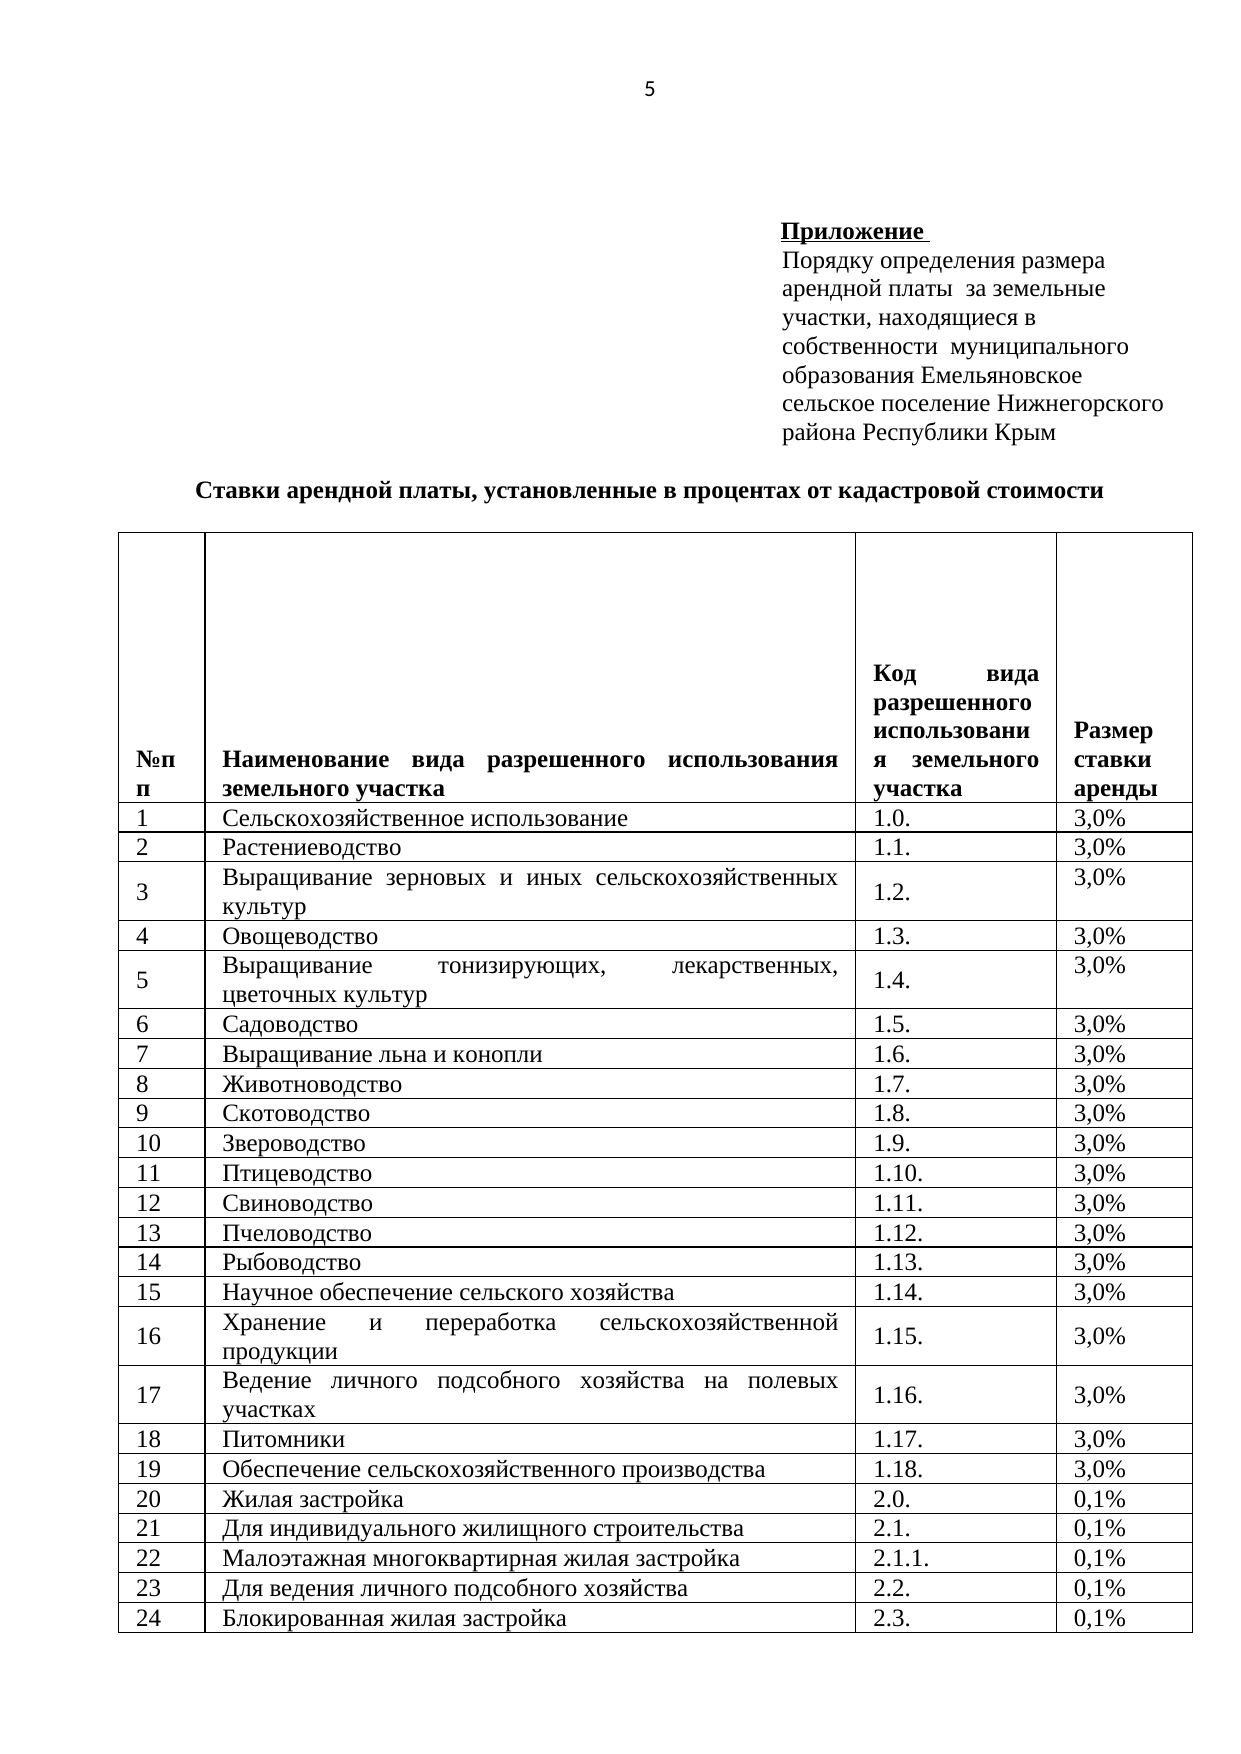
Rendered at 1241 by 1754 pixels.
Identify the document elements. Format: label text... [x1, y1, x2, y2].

table_cell 1.10. [856, 1158, 1056, 1187]
table_cell Для ведения личного подсобного хозяйства [206, 1573, 855, 1602]
table_cell 1.3. [856, 921, 1056, 949]
table_cell Выращивание льна и конопли [206, 1039, 855, 1068]
table_cell 1.9. [856, 1128, 1056, 1157]
table_cell Обеспечение сельскохозяйственного производства [206, 1454, 855, 1483]
table_cell 3,0% [1057, 1248, 1192, 1276]
table_cell 7 [119, 1039, 204, 1068]
table_cell Ведение личного подсобного хозяйства на полевых участках [206, 1366, 855, 1423]
table_cell Скотоводство [206, 1099, 855, 1127]
table_cell 3,0% [1057, 1454, 1192, 1483]
table_cell 0,1% [1057, 1573, 1192, 1602]
table_cell 1.8. [856, 1099, 1056, 1127]
table_cell 1.5. [856, 1009, 1056, 1038]
table_cell 1.12. [856, 1218, 1056, 1246]
table_cell 23 [119, 1573, 204, 1602]
table_cell 9 [119, 1099, 204, 1127]
table_cell 17 [119, 1366, 204, 1423]
table_cell Рыбоводство [206, 1248, 855, 1276]
table_cell 21 [119, 1514, 204, 1542]
table_cell 3,0% [1057, 1366, 1192, 1423]
table_cell Блокированная жилая застройка [206, 1603, 855, 1632]
table_cell 1 [119, 803, 204, 831]
table_cell Хранение и переработка сельскохозяйственной продукции [206, 1307, 855, 1364]
table_cell 3,0% [1057, 1158, 1192, 1187]
table_cell 2.2. [856, 1573, 1056, 1602]
table_cell 3,0% [1057, 951, 1192, 1008]
table_cell 1.11. [856, 1188, 1056, 1217]
text Ставки арендной платы, установленные в процентах от кадастровой стоимости [124, 475, 1175, 503]
table_cell 11 [119, 1158, 204, 1187]
table_cell 18 [119, 1424, 204, 1453]
table_cell 3,0% [1057, 862, 1192, 920]
table_cell 0,1% [1057, 1514, 1192, 1542]
table_cell 1.0. [856, 803, 1056, 831]
table_cell 0,1% [1057, 1543, 1192, 1572]
table_cell Сельскохозяйственное использование [206, 803, 855, 831]
table_cell 1.14. [856, 1277, 1056, 1306]
text Приложение [124, 216, 1175, 245]
table_cell 0,1% [1057, 1484, 1192, 1512]
text Порядку определения размера арендной платы за земельные участки, находящиеся в собственности муниципального образования Емельяновское сельское поселение Нижнегорского района Республики Крым [782, 245, 1175, 446]
table_cell 16 [119, 1307, 204, 1364]
table_cell 2 [119, 833, 204, 861]
table_cell 3 [119, 862, 204, 920]
table_cell 1.6. [856, 1039, 1056, 1068]
table_cell 13 [119, 1218, 204, 1246]
table_cell 15 [119, 1277, 204, 1306]
table_cell 2.1. [856, 1514, 1056, 1542]
table_cell 3,0% [1057, 1188, 1192, 1217]
table_cell 20 [119, 1484, 204, 1512]
table_cell 1.16. [856, 1366, 1056, 1423]
table_cell Садоводство [206, 1009, 855, 1038]
table_header №пп [119, 533, 204, 802]
table_cell 3,0% [1057, 1424, 1192, 1453]
table_cell Малоэтажная многоквартирная жилая застройка [206, 1543, 855, 1572]
table_cell 3,0% [1057, 1039, 1192, 1068]
table_cell 6 [119, 1009, 204, 1038]
table_cell Животноводство [206, 1069, 855, 1097]
table_cell 1.2. [856, 862, 1056, 920]
table_cell Питомники [206, 1424, 855, 1453]
table_cell 1.18. [856, 1454, 1056, 1483]
table_cell 3,0% [1057, 1069, 1192, 1097]
table_cell 10 [119, 1128, 204, 1157]
table_cell 12 [119, 1188, 204, 1217]
table_cell 3,0% [1057, 803, 1192, 831]
table_cell 3,0% [1057, 1307, 1192, 1364]
table_cell 8 [119, 1069, 204, 1097]
table_cell 14 [119, 1248, 204, 1276]
table_cell 1.17. [856, 1424, 1056, 1453]
table_cell 3,0% [1057, 1277, 1192, 1306]
table_cell 3,0% [1057, 921, 1192, 949]
table_cell Научное обеспечение сельского хозяйства [206, 1277, 855, 1306]
table_cell 19 [119, 1454, 204, 1483]
table_cell Звероводство [206, 1128, 855, 1157]
table_cell 24 [119, 1603, 204, 1632]
table_cell 0,1% [1057, 1603, 1192, 1632]
table_cell 5 [119, 951, 204, 1008]
table_cell 1.7. [856, 1069, 1056, 1097]
table_cell Птицеводство [206, 1158, 855, 1187]
table_cell 2.3. [856, 1603, 1056, 1632]
table_cell Свиноводство [206, 1188, 855, 1217]
table_cell Выращивание зерновых и иных сельскохозяйственных культур [206, 862, 855, 920]
table_cell 3,0% [1057, 1128, 1192, 1157]
table_cell 1.13. [856, 1248, 1056, 1276]
table_cell Растениеводство [206, 833, 855, 861]
table_header Код вида разрешенного использования земельного участка [856, 533, 1056, 802]
table_cell Овощеводство [206, 921, 855, 949]
table_cell 3,0% [1057, 1009, 1192, 1038]
table_cell Жилая застройка [206, 1484, 855, 1512]
table_cell 2.0. [856, 1484, 1056, 1512]
table_cell 3,0% [1057, 1218, 1192, 1246]
table_header Размер ставки аренды [1057, 533, 1192, 802]
table_cell 1.4. [856, 951, 1056, 1008]
table_cell Пчеловодство [206, 1218, 855, 1246]
table_cell 1.1. [856, 833, 1056, 861]
table_cell 22 [119, 1543, 204, 1572]
table_cell 3,0% [1057, 1099, 1192, 1127]
table_cell 2.1.1. [856, 1543, 1056, 1572]
table_cell Выращивание тонизирующих, лекарственных, цветочных культур [206, 951, 855, 1008]
table_cell Для индивидуального жилищного строительства [206, 1514, 855, 1542]
table_cell 4 [119, 921, 204, 949]
table_cell 3,0% [1057, 833, 1192, 861]
table_header Наименование вида разрешенного использования земельного участка [206, 533, 855, 802]
table_cell 1.15. [856, 1307, 1056, 1364]
